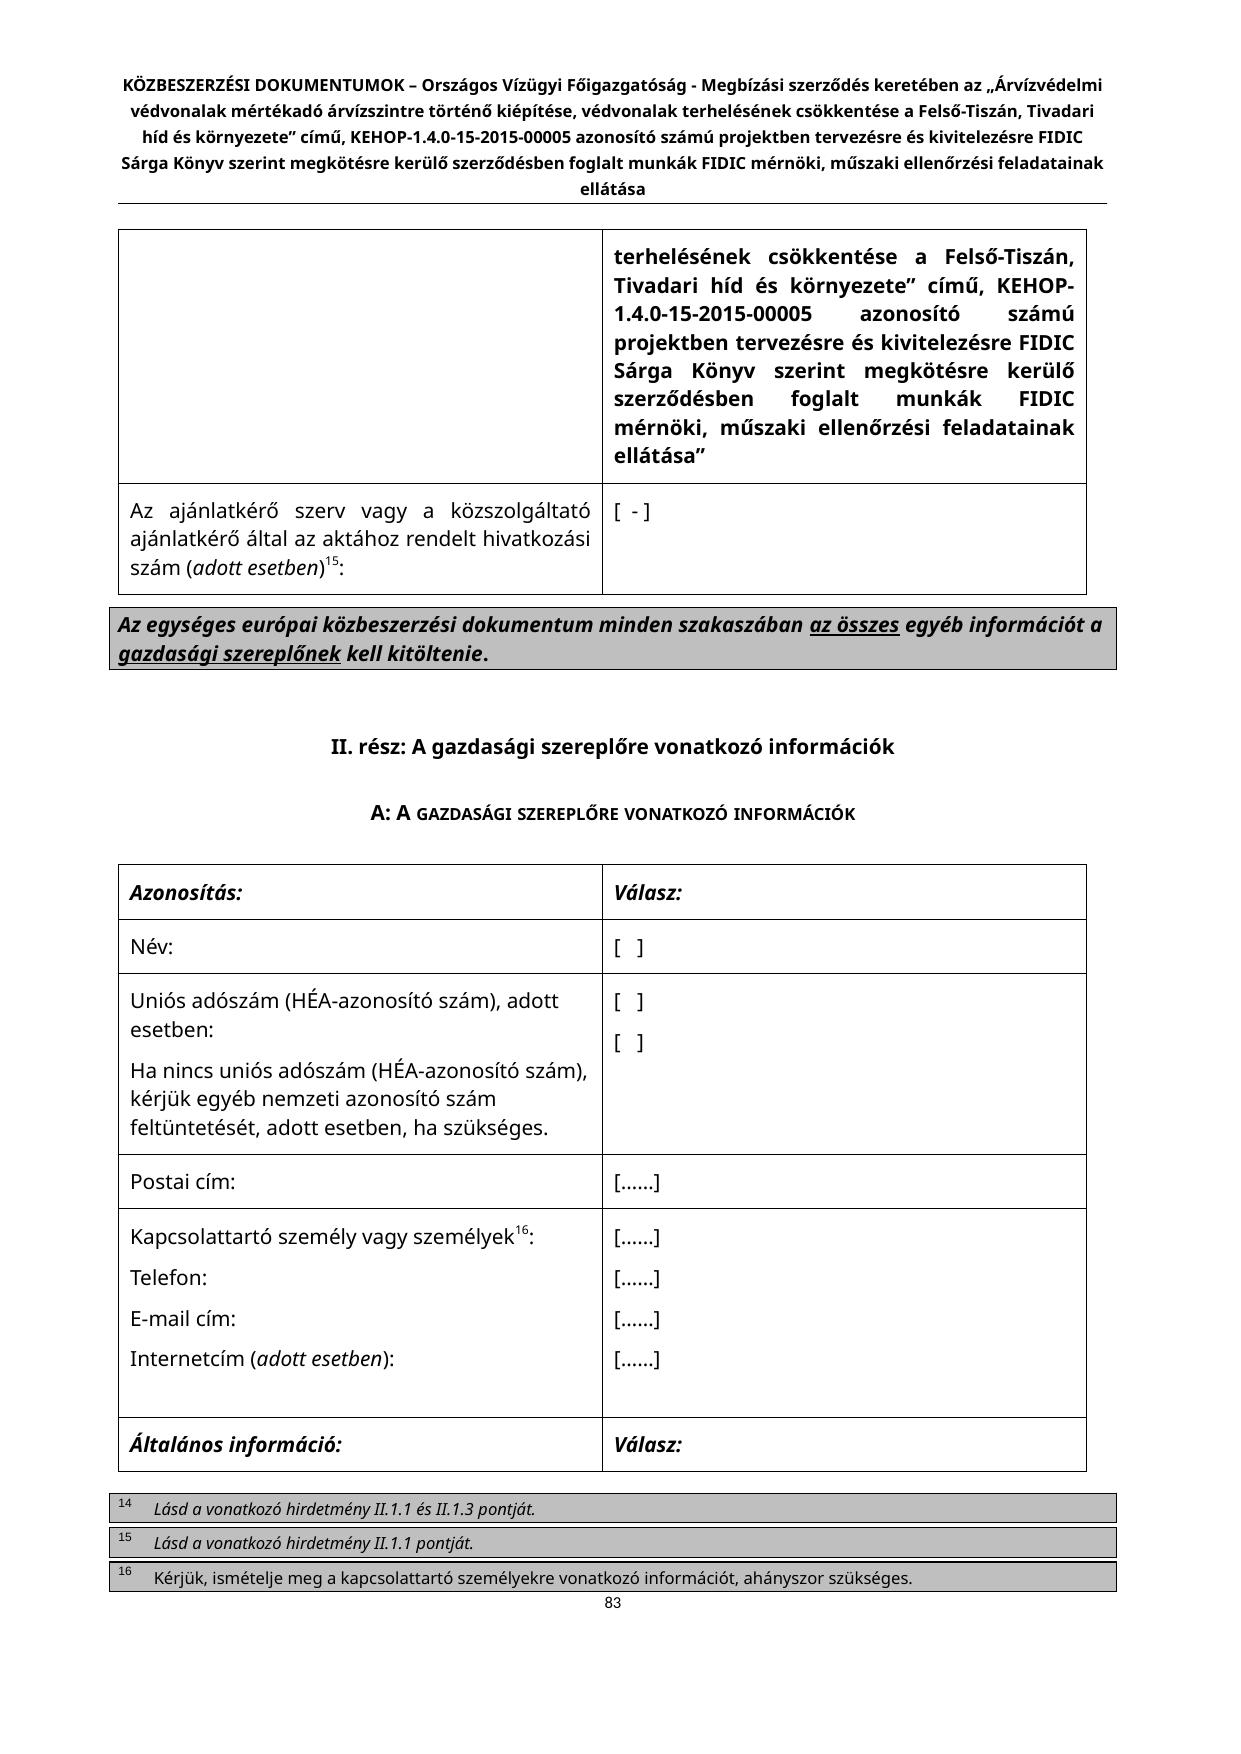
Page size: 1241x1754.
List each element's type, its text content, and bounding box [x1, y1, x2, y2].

text II. rész: A gazdasági szereplőre vonatkozó információk [118, 732, 1107, 761]
text Az egységes európai közbeszerzési dokumentum minden szakaszában az összes egyéb információt a gazdasági szereplőnek kell kitöltenie. [110, 608, 1116, 669]
table_cell Uniós adószám (HÉA-azonosító szám), adott esetben: Ha nincs uniós adószám (HÉA-azonosító szám), kérjük egyéb nemzeti azonosító szám feltüntetését, adott esetben, ha szükséges. [119, 974, 602, 1154]
table_header Azonosítás: [119, 865, 602, 918]
text A: A gazdasági szereplőre vonatkozó információk [118, 798, 1107, 827]
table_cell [603, 230, 1086, 482]
table_cell [……] [603, 1155, 1086, 1208]
table_cell Általános információ: [119, 1418, 602, 1471]
table_cell Kapcsolattartó személy vagy személyek: Telefon: E-mail cím: Internetcím (adott esetben): [119, 1209, 602, 1417]
table_header Válasz: [603, 865, 1086, 918]
table_cell [ ] [ ] [603, 974, 1086, 1154]
table_cell [ - ] [603, 484, 1086, 594]
table_cell Az ajánlatkérő szerv vagy a közszolgáltató ajánlatkérő által az aktához rendelt hivatkozási szám (adott esetben): [119, 484, 602, 594]
table_cell Postai cím: [119, 1155, 602, 1208]
table_cell Név: [119, 920, 602, 973]
table_cell [……] [……] [……] [……] [603, 1209, 1086, 1417]
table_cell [119, 230, 602, 482]
table_cell Válasz: [603, 1418, 1086, 1471]
table_cell [ ] [603, 920, 1086, 973]
